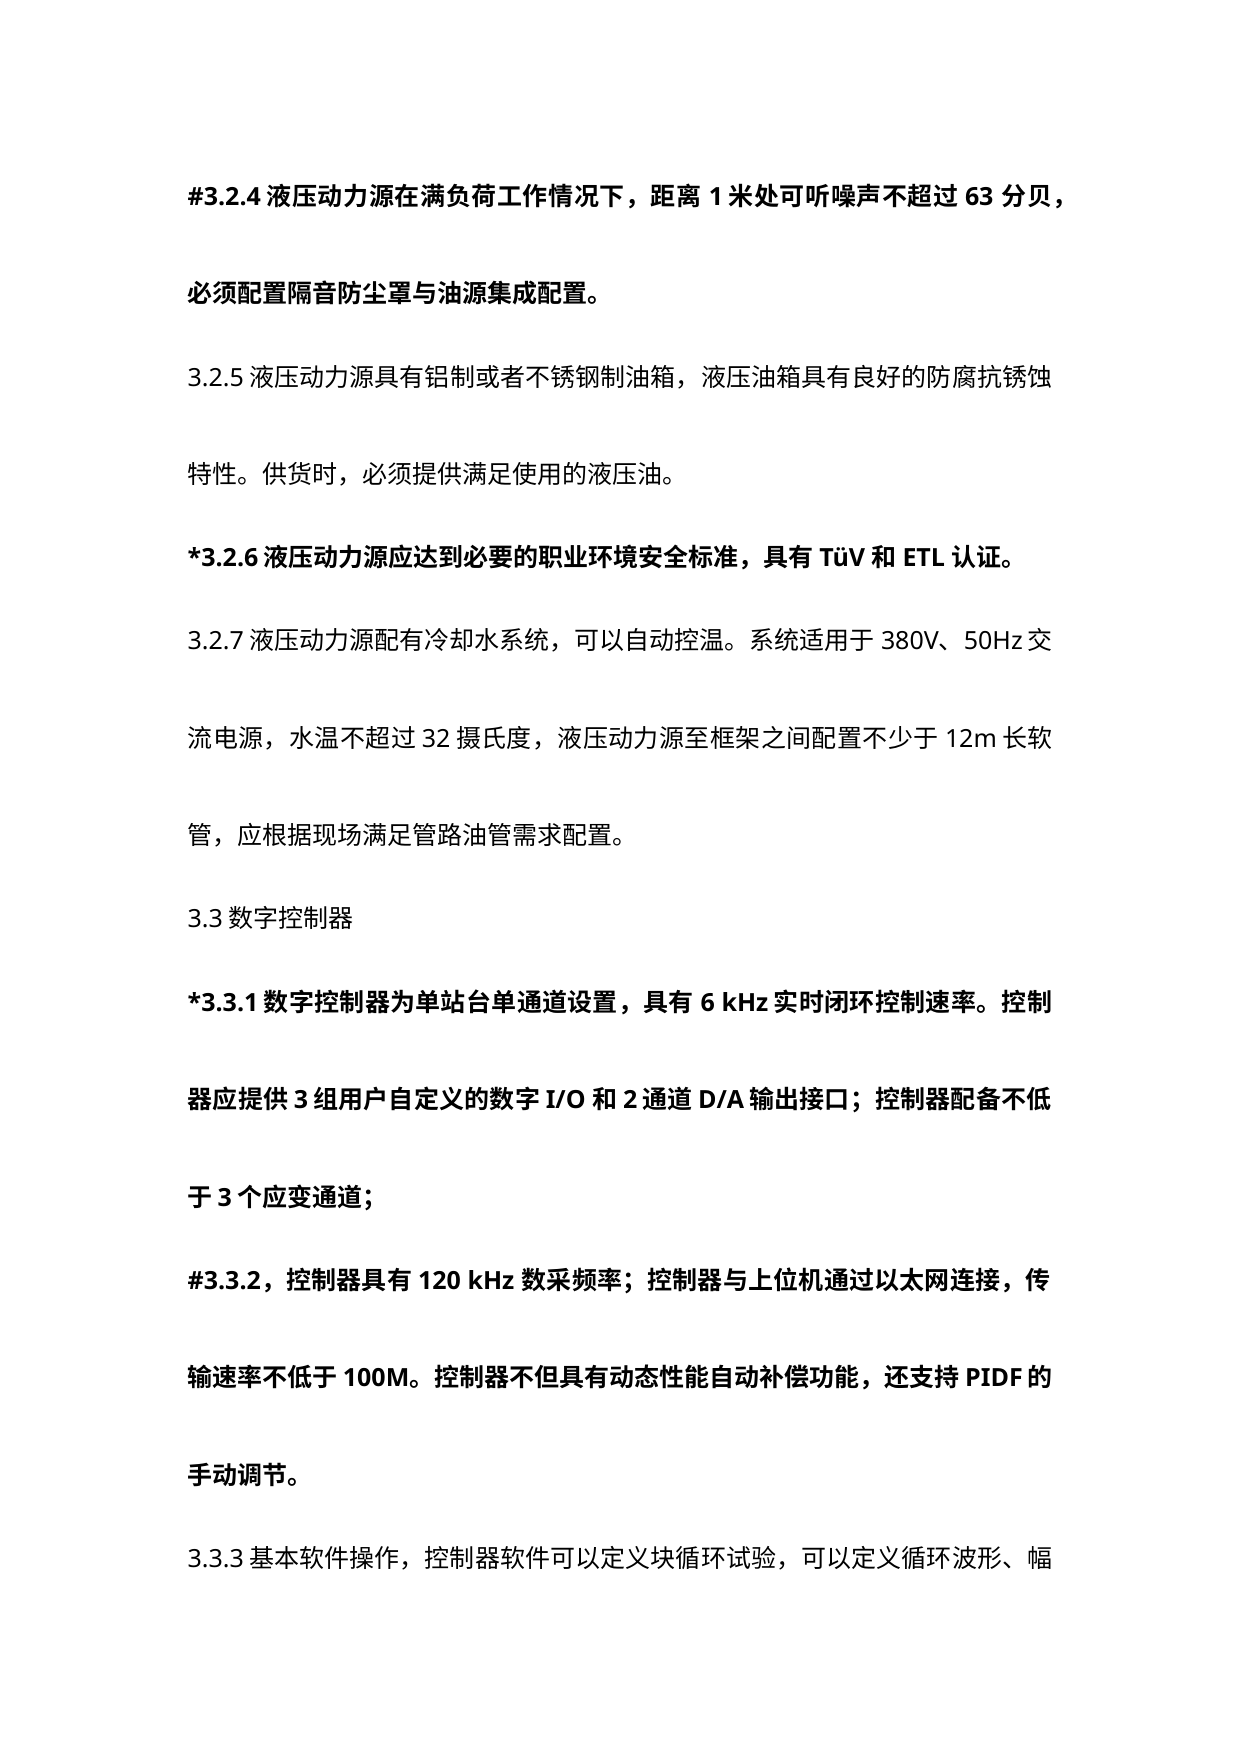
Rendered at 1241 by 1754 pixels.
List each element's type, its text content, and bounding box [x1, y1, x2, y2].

text *3.2.6液压动力源应达到必要的职业环境安全标准，具有 TüV 和 ETL 认证。 [187, 523, 1053, 588]
text 3.3数字控制器 [187, 884, 1053, 949]
text *3.3.1数字控制器为单站台单通道设置，具有6 kHz实时闭环控制速率。控制器应提供3组用户自定义的数字I/O 和2通道D/A输出接口；控制器配备不低于3个应变通道； [187, 968, 1053, 1228]
text #3.2.4液压动力源在满负荷工作情况下，距离1米处可听噪声不超过63 分贝，必须配置隔音防尘罩与油源集成配置。 [187, 162, 1053, 324]
text 3.2.5液压动力源具有铝制或者不锈钢制油箱，液压油箱具有良好的防腐抗锈蚀特性。供货时，必须提供满足使用的液压油。 [187, 343, 1053, 505]
text 3.2.7液压动力源配有冷却水系统，可以自动控温。系统适用于380V、50Hz交流电源，水温不超过32摄氏度，液压动力源至框架之间配置不少于12m长软管，应根据现场满足管路油管需求配置。 [187, 606, 1053, 866]
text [187, 1524, 1053, 1589]
text #3.3.2，控制器具有120 kHz 数采频率；控制器与上位机通过以太网连接，传输速率不低于100M。控制器不但具有动态性能自动补偿功能，还支持PIDF的手动调节。 [187, 1246, 1053, 1506]
